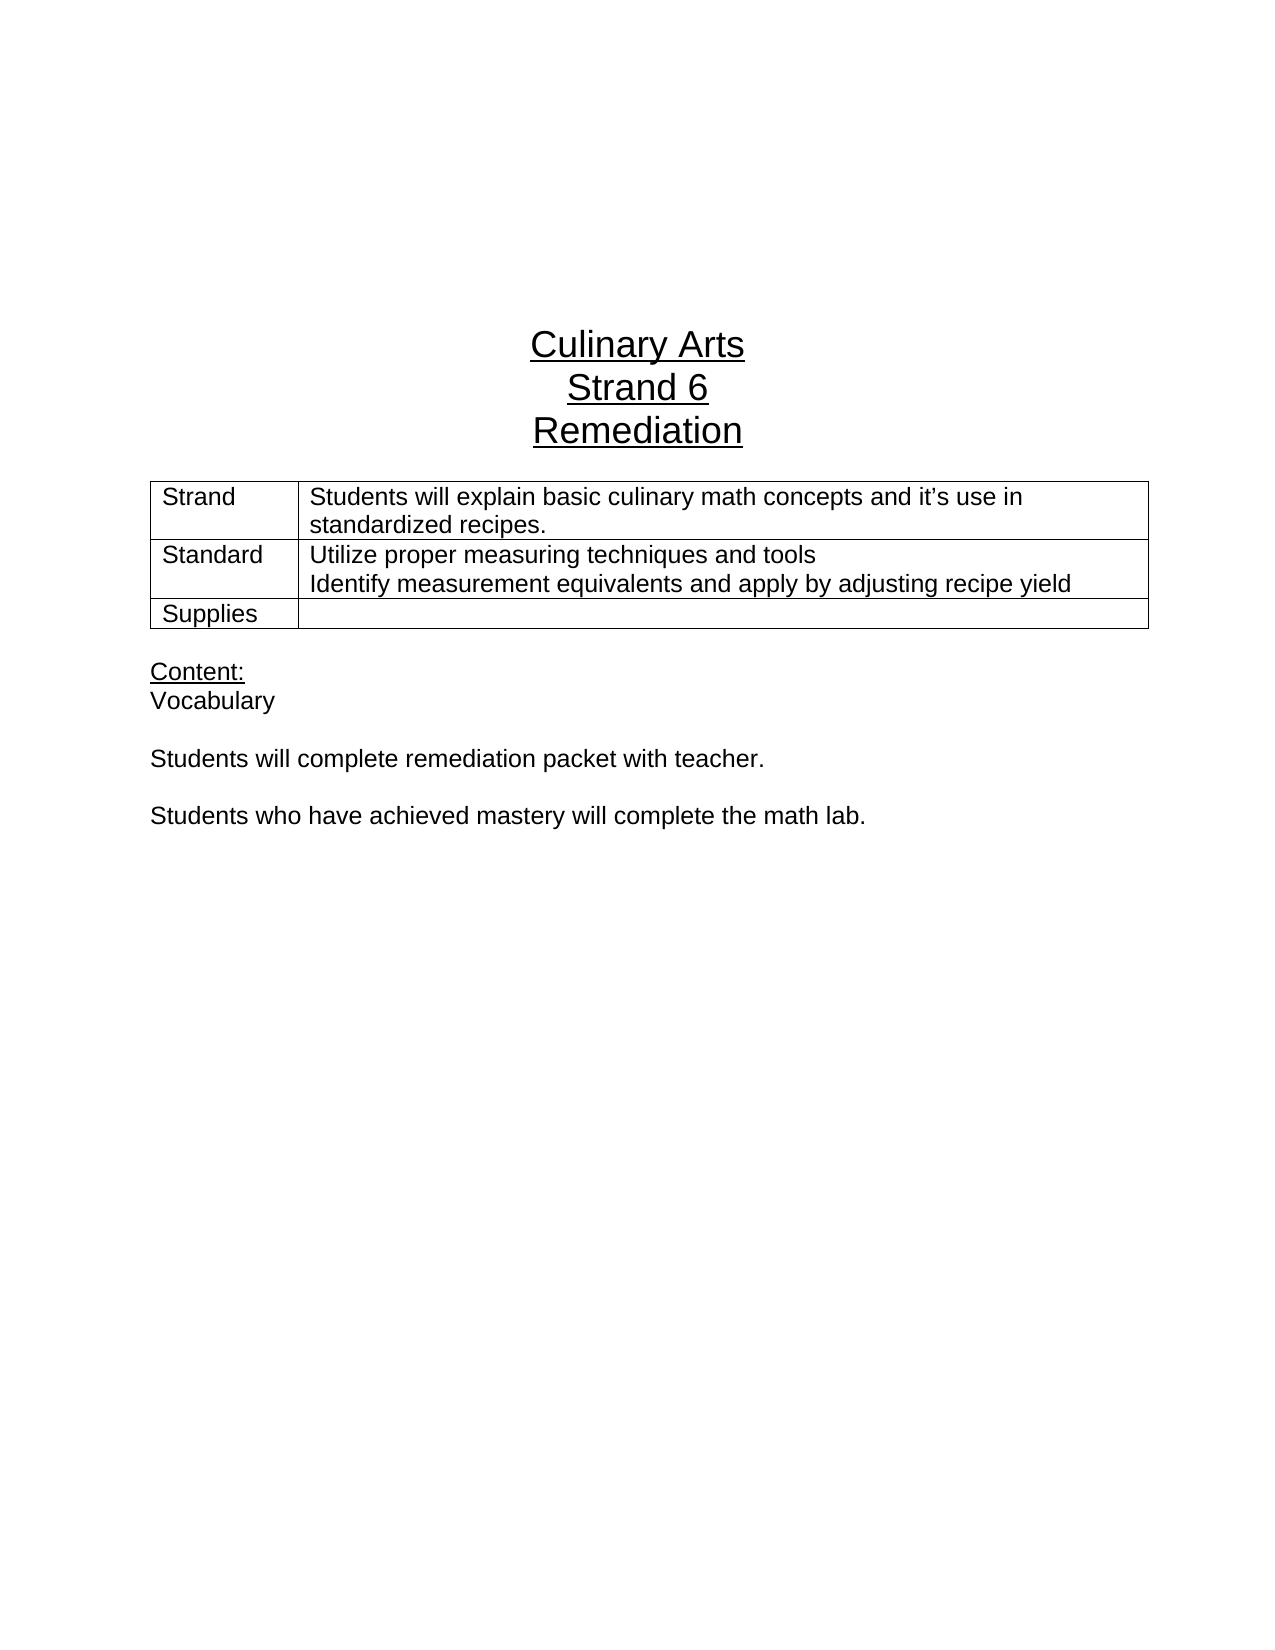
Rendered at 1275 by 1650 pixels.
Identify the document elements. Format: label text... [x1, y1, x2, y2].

text Students will complete remediation packet with teacher. [150, 743, 1125, 772]
table_cell [299, 599, 1148, 627]
text Vocabulary [150, 686, 1125, 715]
table_cell Standard [151, 540, 298, 598]
text Culinary Arts [150, 322, 1125, 366]
text Strand 6 [150, 366, 1125, 409]
table_header Students will explain basic culinary math concepts and it’s use in standardized recipes. [299, 482, 1148, 539]
table_cell Supplies [151, 599, 298, 627]
table_header Strand [151, 482, 298, 539]
text Content: [150, 657, 1125, 686]
text Students who have achieved mastery will complete the math lab. [150, 801, 1125, 830]
text Remediation [150, 409, 1125, 452]
table_cell Utilize proper measuring techniques and tools Identify measurement equivalents and apply by adjusting recipe yield [299, 540, 1148, 598]
